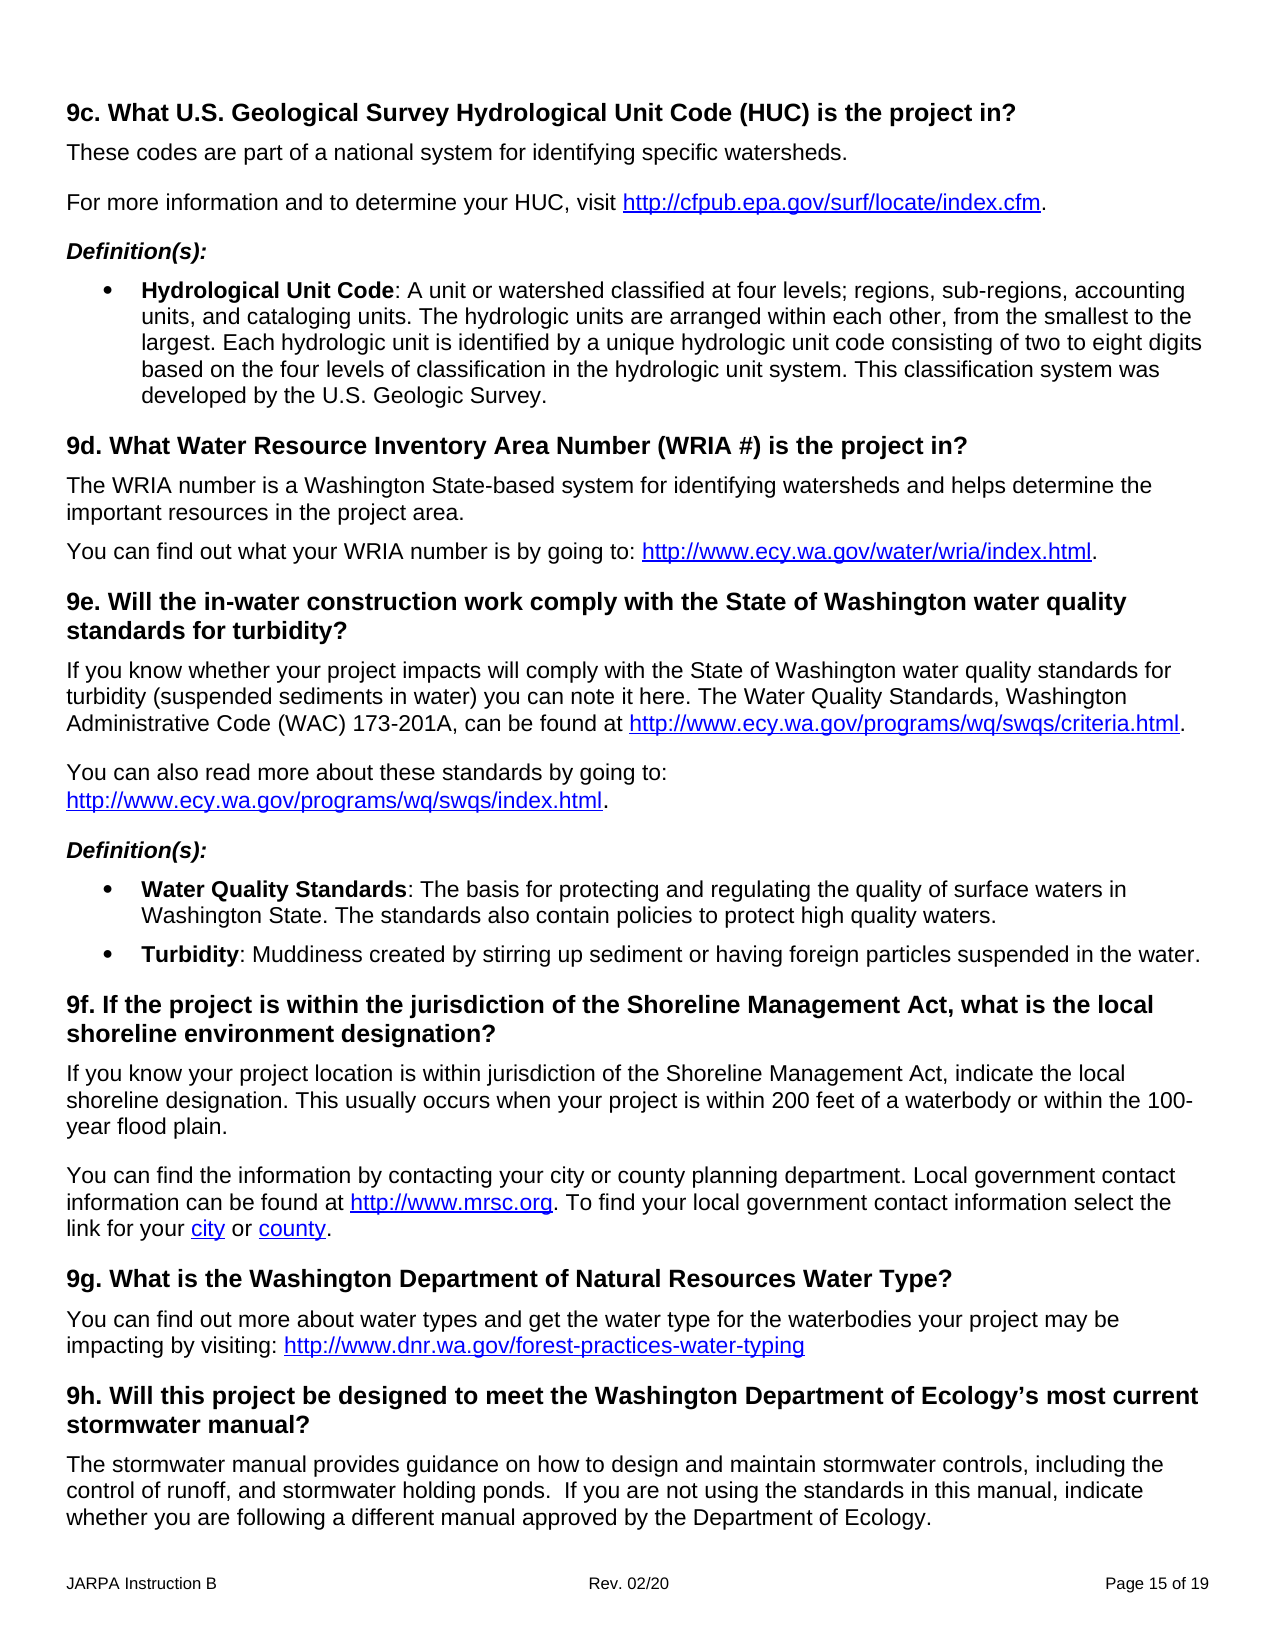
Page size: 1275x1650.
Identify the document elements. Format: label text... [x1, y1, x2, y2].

text 9f. If the project is within the jurisdiction of the Shoreline Management Act, what is the local shoreline environment designation? [66, 990, 1209, 1048]
text If you know whether your project impacts will comply with the State of Washington water quality standards for turbidity (suspended sediments in water) you can note it here. The Water Quality Standards, Washington Administrative Code (WAC) 173-201A, can be found at http://www.ecy.wa.gov/programs/wq/swqs/criteria.html. [66, 657, 1209, 736]
text 9e. Will the in-water construction work comply with the State of water quality standards for turbidity? [66, 587, 1209, 644]
text If you know your project location is within jurisdiction of the Shoreline Management Act, indicate the local shoreline designation. This usually occurs when your project is within 200 feet of a waterbody or within the 100-year flood plain. [66, 1060, 1209, 1139]
text 9c. What Geological Survey Hydrological Unit Code (HUC) is the project in? [66, 98, 1209, 127]
list Hydrological Unit Code: A unit or watershed classified at four levels; regions, sub-regions, accounting units, and cataloging units. The hydrologic units are arranged within each other, from the smallest to the largest. Each hydrologic unit is identified by a unique hydrologic unit code consisting of two to eight digits based on the four levels of classification in the hydrologic unit system. This classification system was developed by the U.S. Geologic Survey. [103, 277, 1209, 408]
text 9d. What Water Resource Inventory Area Number (WRIA #) is the project in? [66, 431, 1209, 460]
text Definition(s): [66, 837, 1209, 863]
text For more information and to determine your HUC, visit http://cfpub.epa.gov/surf/locate/index.cfm. [66, 188, 1209, 215]
list Turbidity: Muddiness created by stirring up sediment or having foreign particles suspended in the water. [103, 941, 1209, 967]
text You can find out more about water types and get the water type for the waterbodies your project may be impacting by visiting: http://www.dnr.wa.gov/forest-practices-water-typing [66, 1306, 1209, 1358]
text Definition(s): [66, 238, 1209, 264]
text The WRIA number is a Washington State-based system for identifying watersheds and helps determine the important resources in the project area. [66, 472, 1209, 525]
text You can find the information by contacting your city or county planning department. Local government contact information can be found at http://www.mrsc.org. To find your local government contact information select the link for your city or county. [66, 1162, 1209, 1241]
text These codes are part of a national system for identifying specific watersheds. [66, 139, 1209, 166]
text 9g. What is the Department of Natural Resources Water Type? [66, 1264, 1209, 1293]
text 9h. Will this project be designed to meet the Washington Department of Ecology’s most current stormwater manual? [66, 1381, 1209, 1439]
list Water Quality Standards: The basis for protecting and regulating the quality of surface waters in . The standards also contain policies to protect high quality waters. [103, 876, 1209, 928]
text You can also read more about these standards by going to: http://www.ecy.wa.gov/programs/wq/swqs/index.html. [66, 759, 1209, 814]
text You can find out what your WRIA number is by going to: http://www.ecy.wa.gov/water/wria/index.html. [66, 538, 1209, 564]
text The stormwater manual provides guidance on how to design and maintain stormwater controls, including the control of runoff, and stormwater holding ponds. If you are not using the standards in this manual, indicate whether you are following a different manual approved by the Department of Ecology. [66, 1451, 1209, 1530]
